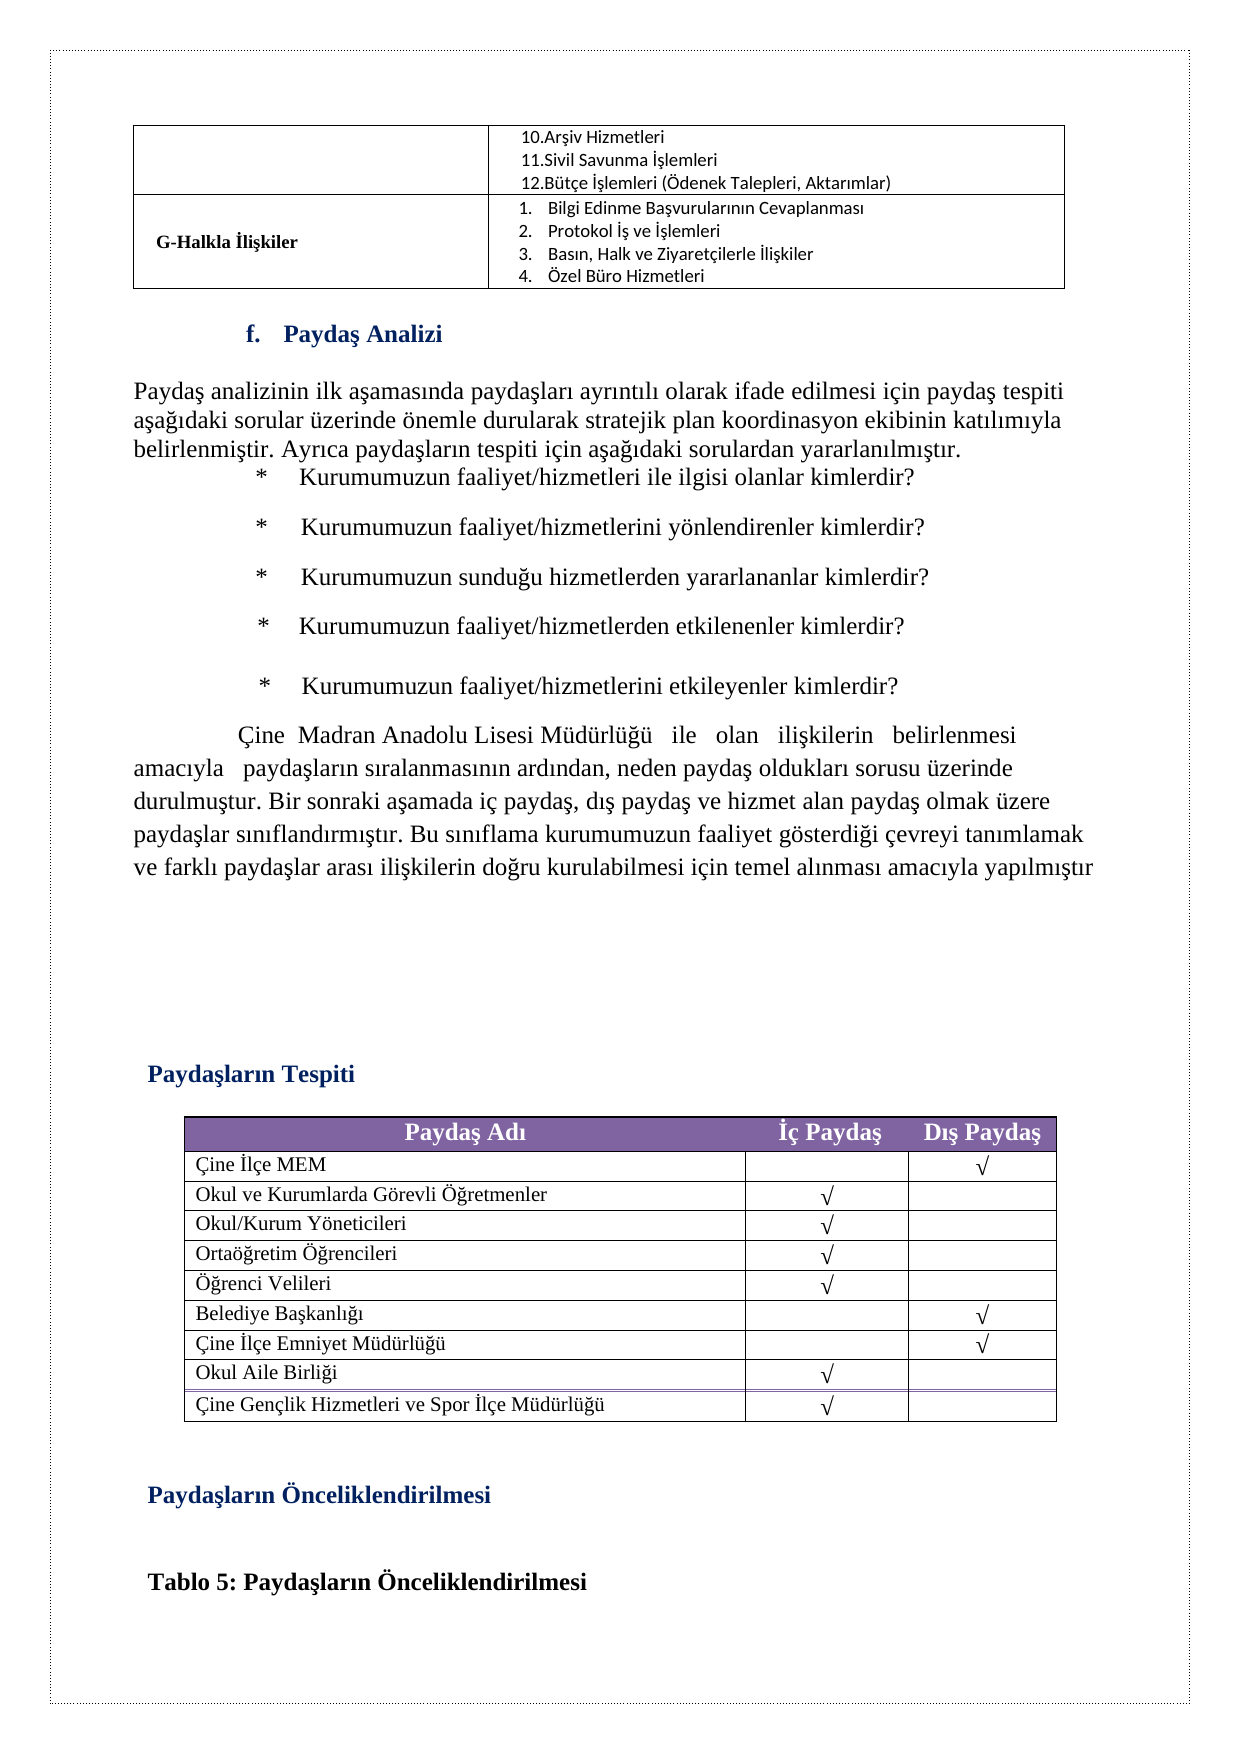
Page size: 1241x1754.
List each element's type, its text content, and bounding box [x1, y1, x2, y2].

text Çine Madran Anadolu Lisesi Müdürlüğü ile olan ilişkilerin belirlenmesi amacıyla paydaşların sıralanmasının ardından, neden paydaş oldukları sorusu üzerinde durulmuştur. Bir sonraki aşamada iç paydaş, dış paydaş ve hizmet alan paydaş olmak üzere paydaşlar sınıflandırmıştır. Bu sınıflama kurumumuzun faaliyet gösterdiği çevreyi tanımlamak ve farklı paydaşlar arası ilişkilerin doğru kurulabilmesi için temel alınması amacıyla yapılmıştır [133, 720, 1107, 881]
table_cell Belediye Başkanlığı [185, 1301, 745, 1329]
table_cell √ [909, 1301, 1056, 1329]
table_cell [746, 1331, 908, 1359]
table_cell [909, 1241, 1056, 1270]
table_cell √ [746, 1392, 908, 1421]
table_cell Ortaöğretim Öğrencileri [185, 1241, 745, 1270]
table_cell Okul/Kurum Yöneticileri [185, 1211, 745, 1240]
table_cell √ [746, 1271, 908, 1300]
text * Kurumumuzun sunduğu hizmetlerden yararlananlar kimlerdir? [255, 562, 1107, 590]
table_cell √ [909, 1152, 1056, 1181]
table_cell Okul Aile Birliği [185, 1360, 745, 1389]
table_cell Çine Gençlik Hizmetleri ve Spor İlçe Müdürlüğü [185, 1392, 745, 1421]
table_cell Öğrenci Velileri [185, 1271, 745, 1300]
table_cell [909, 1211, 1056, 1240]
table_cell √ [746, 1182, 908, 1210]
table_cell Çine İlçe MEM [185, 1152, 745, 1181]
table_cell [909, 1271, 1056, 1300]
table_cell √ [746, 1211, 908, 1240]
table_cell Bilgi Edinme Başvurularının Cevaplanması Protokol İş ve İşlemleri Basın, Halk ve Ziyaretçilerle İlişkiler Özel Büro Hizmetleri [489, 195, 1064, 288]
table_cell G-Halkla İlişkiler [134, 195, 488, 288]
table_cell √ [909, 1331, 1056, 1359]
table_cell √ [746, 1360, 908, 1389]
table_cell Okul ve Kurumlarda Görevli Öğretmenler [185, 1182, 745, 1210]
table_header Dış Paydaş [908, 1118, 1056, 1151]
text * Kurumumuzun faaliyet/hizmetleri ile ilgisi olanlar kimlerdir? [255, 462, 1107, 491]
subtitle Paydaşların Tespiti [147, 1059, 1107, 1088]
table_cell [909, 1360, 1056, 1389]
text Paydaş analizinin ilk aşamasında paydaşları ayrıntılı olarak ifade edilmesi için paydaş tespiti aşağıdaki sorular üzerinde önemle durularak stratejik plan koordinasyon ekibinin katılımıyla belirlenmiştir. Ayrıca paydaşların tespiti için aşağıdaki sorulardan yararlanılmıştır. [133, 376, 1093, 462]
text * Kurumumuzun faaliyet/hizmetlerden etkilenenler kimlerdir? [133, 611, 1107, 640]
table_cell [489, 126, 1064, 194]
text * Kurumumuzun faaliyet/hizmetlerini etkileyenler kimlerdir? [133, 671, 1107, 699]
table_header Paydaş Adı [185, 1118, 746, 1151]
text * Kurumumuzun faaliyet/hizmetlerini yönlendirenler kimlerdir? [255, 512, 1107, 541]
subtitle Paydaşların Önceliklendirilmesi [147, 1481, 1107, 1509]
subtitle Paydaş Analizi [246, 319, 1107, 347]
table_cell [909, 1182, 1056, 1210]
table_cell [746, 1152, 908, 1181]
table_cell Çine İlçe Emniyet Müdürlüğü [185, 1331, 745, 1359]
table_header İç Paydaş [746, 1118, 908, 1151]
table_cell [134, 126, 488, 194]
subtitle Tablo 5: Paydaşların Önceliklendirilmesi [147, 1567, 1107, 1596]
table_cell [909, 1392, 1056, 1421]
table_cell √ [746, 1241, 908, 1270]
table_cell [746, 1301, 908, 1329]
